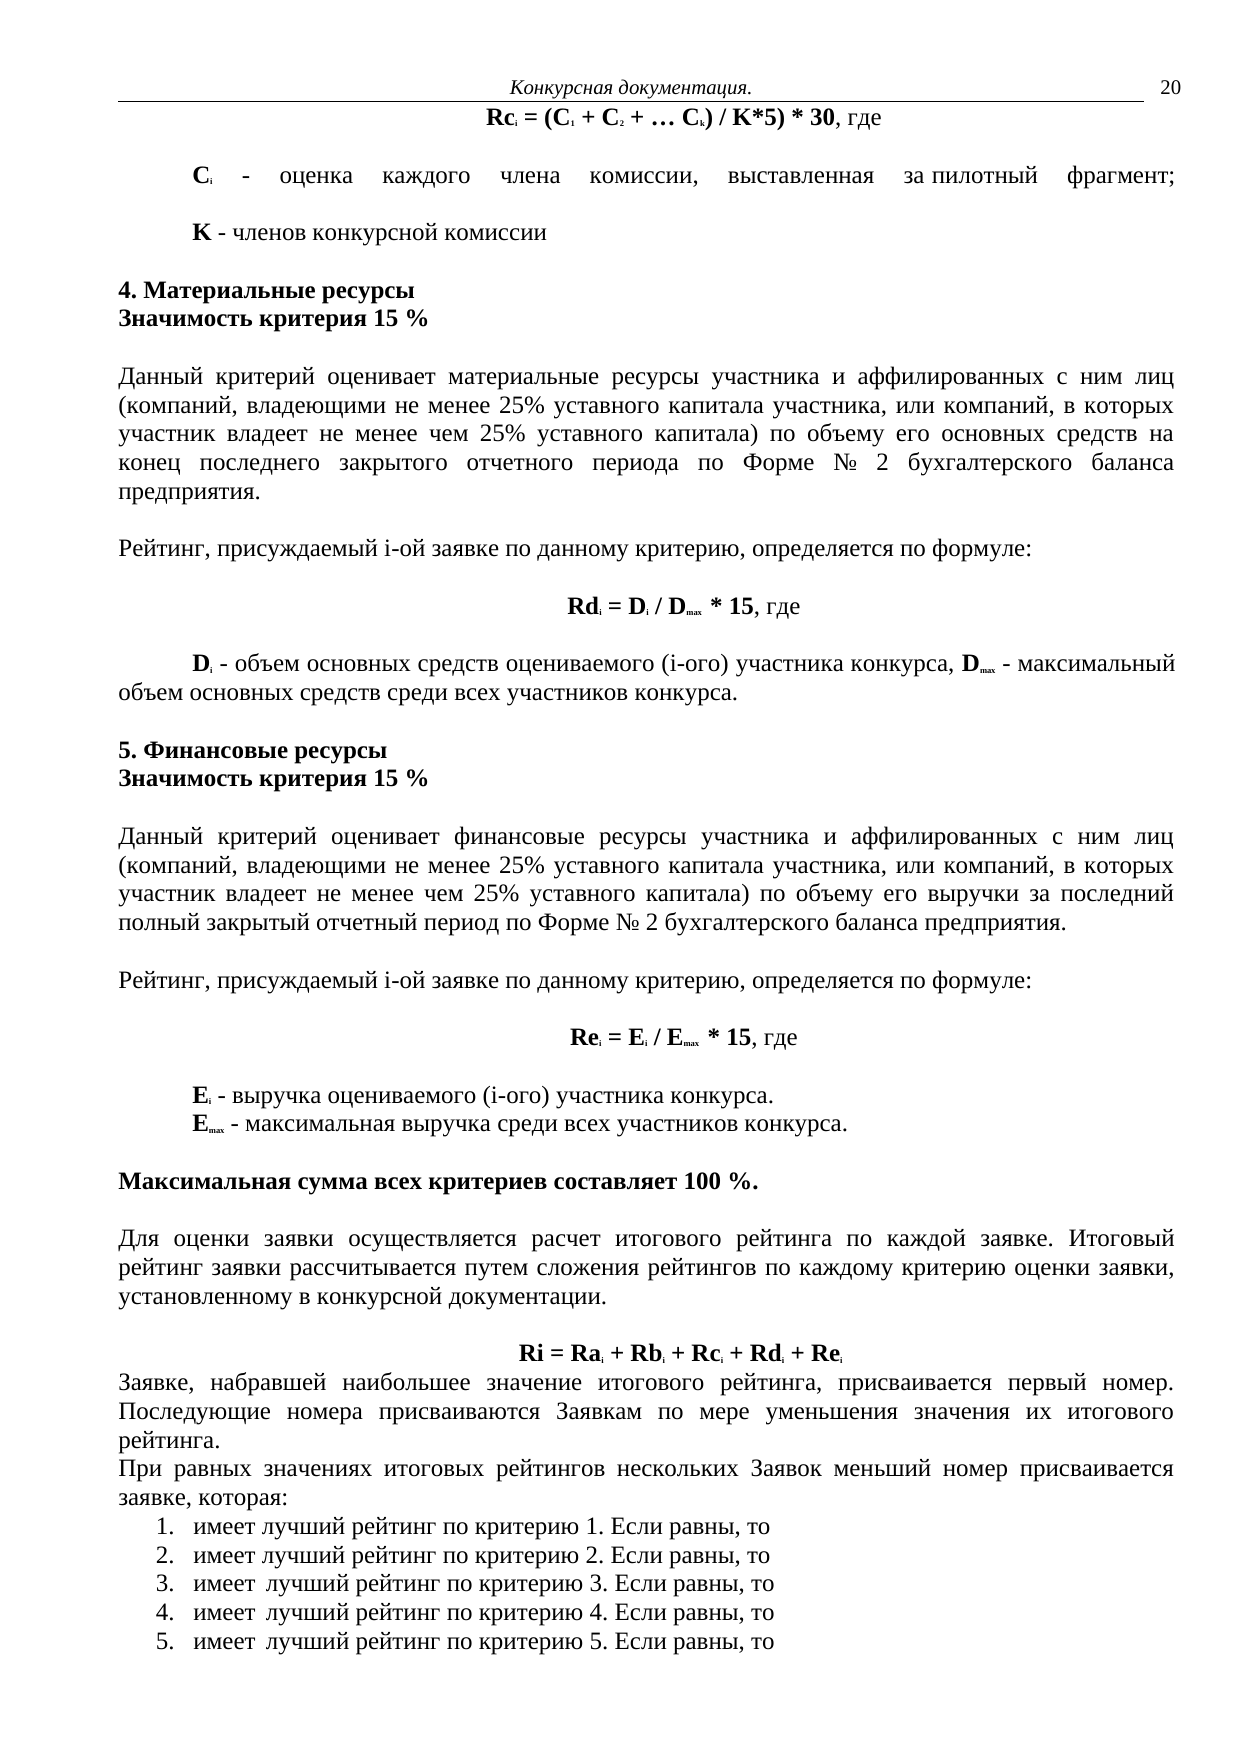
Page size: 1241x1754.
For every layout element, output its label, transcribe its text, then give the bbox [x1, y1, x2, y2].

list имеет лучший рейтинг по критерию 3. Если равны, то [156, 1568, 1181, 1597]
text Ci - оценка каждого члена комиссии, выставленная за пилотный фрагмент; [118, 160, 1175, 217]
text Данный критерий оценивает материальные ресурсы участника и аффилированных с ним лиц (компаний, владеющими не менее 25% уставного капитала участника, или компаний, в которых участник владеет не менее чем 25% уставного капитала) по объему его основных средств на конец последнего закрытого отчетного периода по Форме № 2 бухгалтерского баланса предприятия. [118, 361, 1175, 505]
text Di - объем основных средств оцениваемого (i-ого) участника конкурса, Dmax - максимальный объем основных средств среди всех участников конкурса. [118, 648, 1175, 706]
text Ri = Rai + Rbi + Rсi + Rdi + Rei [118, 1338, 1175, 1367]
text Для оценки заявки осуществляется расчет итогового рейтинга по каждой заявке. Итоговый рейтинг заявки рассчитывается путем сложения рейтингов по каждому критерию оценки заявки, установленному в конкурсной документации. [118, 1223, 1175, 1310]
text 4. Материальные ресурсы [118, 275, 1181, 303]
text Значимость критерия 15 % [118, 303, 1181, 332]
text Rei = Ei / Emax * 15, где [118, 1022, 1175, 1051]
text K - членов конкурсной комиссии [118, 217, 1175, 246]
text Данный критерий оценивает финансовые ресурсы участника и аффилированных с ним лиц (компаний, владеющими не менее 25% уставного капитала участника, или компаний, в которых участник владеет не менее чем 25% уставного капитала) по объему его выручки за последний полный закрытый отчетный период по Форме № 2 бухгалтерского баланса предприятия. [118, 821, 1175, 936]
text Максимальная сумма всех критериев составляет 100 %. [118, 1166, 1175, 1195]
list имеет лучший рейтинг по критерию 2. Если равны, то [156, 1540, 1181, 1568]
text Rci = (C1 + C2 + … Ck) / K*5) * 30, где [118, 102, 1175, 131]
text Рейтинг, присуждаемый i-ой заявке по данному критерию, определяется по формуле: [118, 533, 1175, 562]
text Рейтинг, присуждаемый i-ой заявке по данному критерию, определяется по формуле: [118, 965, 1175, 993]
list имеет лучший рейтинг по критерию 1. Если равны, то [156, 1511, 1181, 1540]
list имеет лучший рейтинг по критерию 5. Если равны, то [156, 1626, 1181, 1655]
text Заявке, набравшей наибольшее значение итогового рейтинга, присваивается первый номер. Последующие номера присваиваются Заявкам по мере уменьшения значения их итогового рейтинга. [118, 1367, 1175, 1453]
text Emax - максимальная выручка среди всех участников конкурса. [118, 1108, 1175, 1137]
text Ei - выручка оцениваемого (i-ого) участника конкурса. [118, 1080, 1175, 1108]
text 5. Финансовые ресурсы [118, 735, 1181, 763]
text Значимость критерия 15 % [118, 763, 1181, 792]
text Rdi = Di / Dmax * 15, где [118, 591, 1175, 620]
text При равных значениях итоговых рейтингов нескольких Заявок меньший номер присваивается заявке, которая: [118, 1453, 1175, 1511]
list имеет лучший рейтинг по критерию 4. Если равны, то [156, 1597, 1181, 1626]
